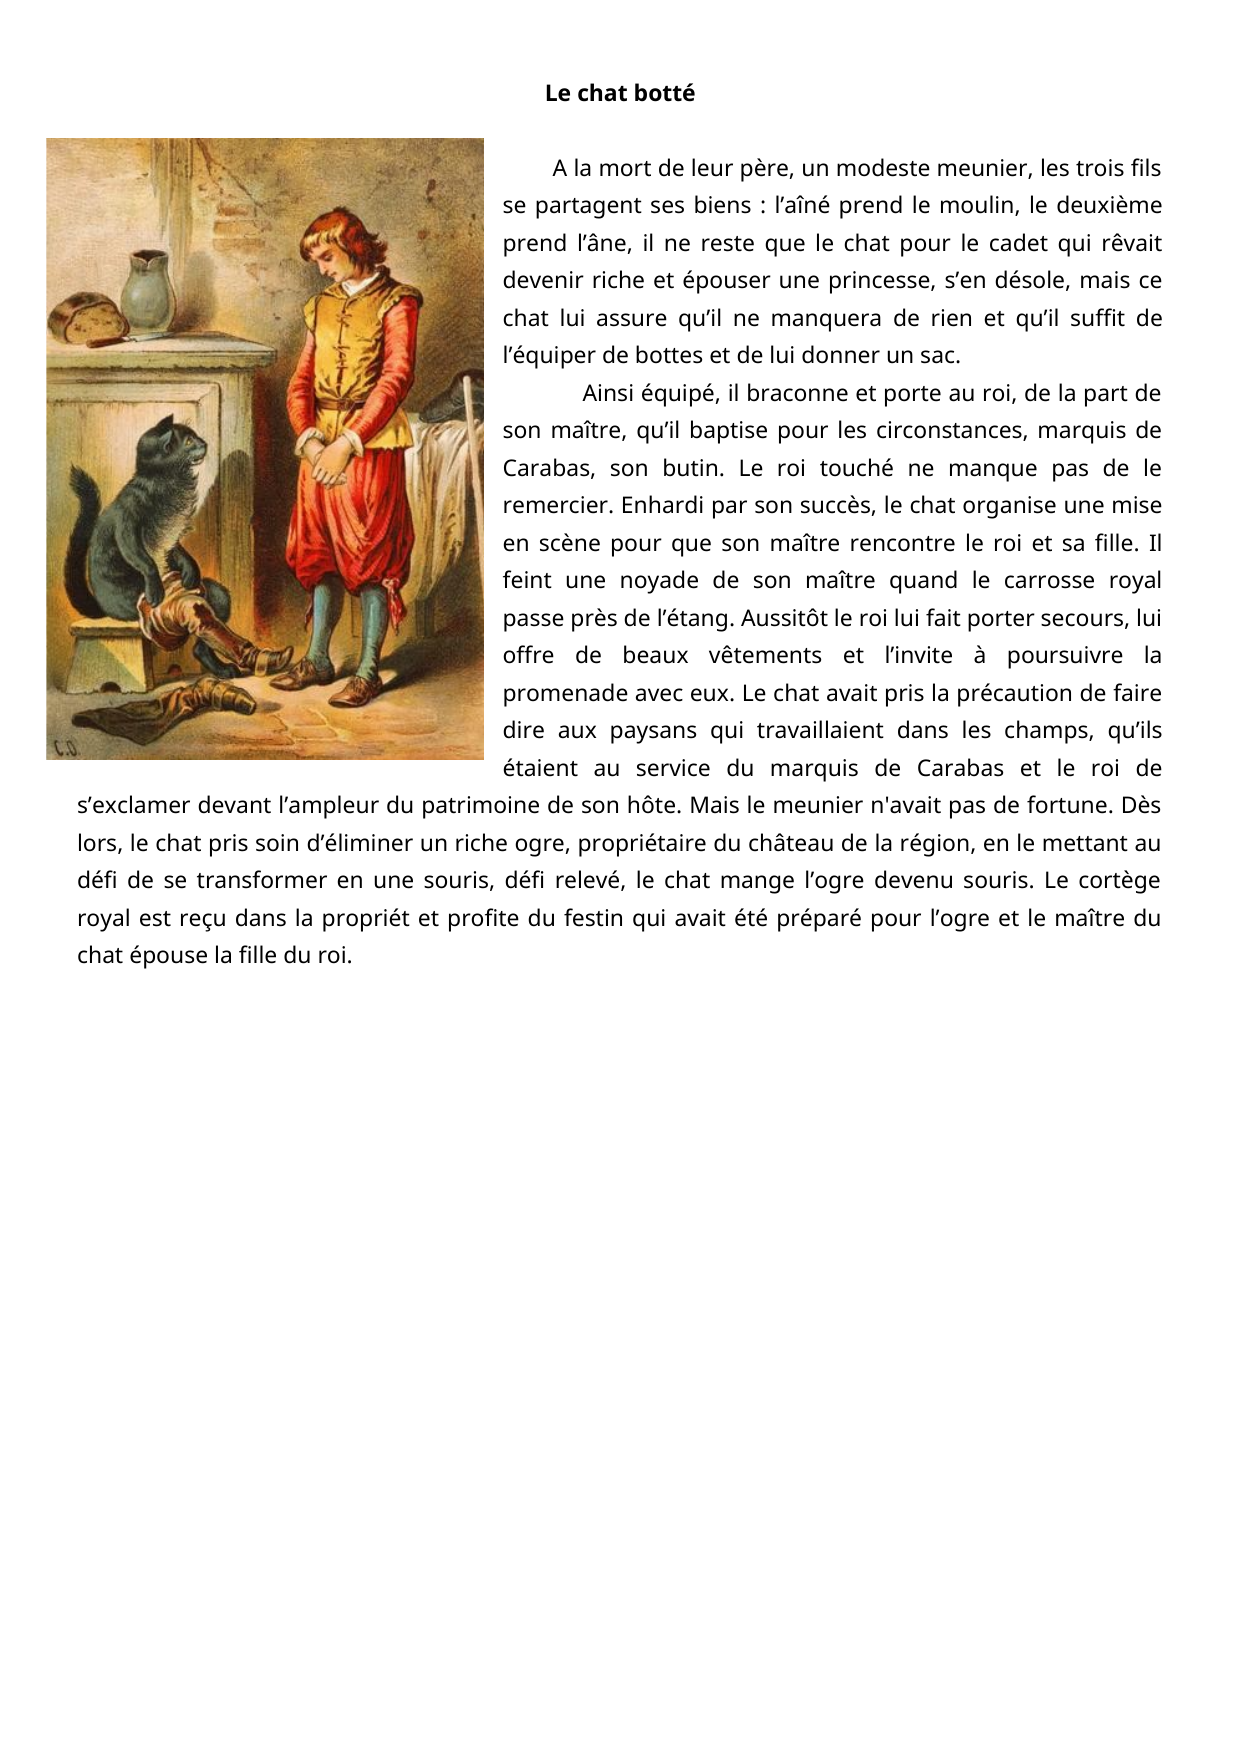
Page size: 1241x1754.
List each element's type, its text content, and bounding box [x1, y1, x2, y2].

picture [46, 138, 484, 760]
text Le chat botté [77, 77, 1163, 108]
text A la mort de leur père, un modeste meunier, les trois fils se partagent ses biens : l’aîné prend le moulin, le deuxième prend l’âne, il ne reste que le chat pour le cadet qui rêvait devenir riche et épouser une princesse, s’en désole, mais ce chat lui assure qu’il ne manquera de rien et qu’il suffit de l’équiper de bottes et de lui donner un sac. [484, 152, 1163, 371]
text Ainsi équipé, il braconne et porte au roi, de la part de son maître, qu’il baptise pour les circonstances, marquis de Carabas, son butin. Le roi touché ne manque pas de le remercier. Enhardi par son succès, le chat organise une mise en scène pour que son maître rencontre le roi et sa fille. Il feint une noyade de son maître quand le carrosse royal passe près de l’étang. Aussitôt le roi lui fait porter secours, lui offre de beaux vêtements et l’invite à poursuivre la promenade avec eux. Le chat avait pris la précaution de faire dire aux paysans qui travaillaient dans les champs, qu’ils étaient au service du marquis de Carabas et le roi de s’exclamer devant l’ampleur du patrimoine de son hôte. Mais le meunier n'avait pas de fortune. Dès lors, le chat pris soin d’éliminer un riche ogre, propriétaire du château de la région, en le mettant au défi de se transformer en une souris, défi relevé, le chat mange l’ogre devenu souris. Le cortège royal est reçu dans la propriét et profite du festin qui avait été préparé pour l’ogre et le maître du chat épouse la fille du roi. [77, 377, 1163, 971]
